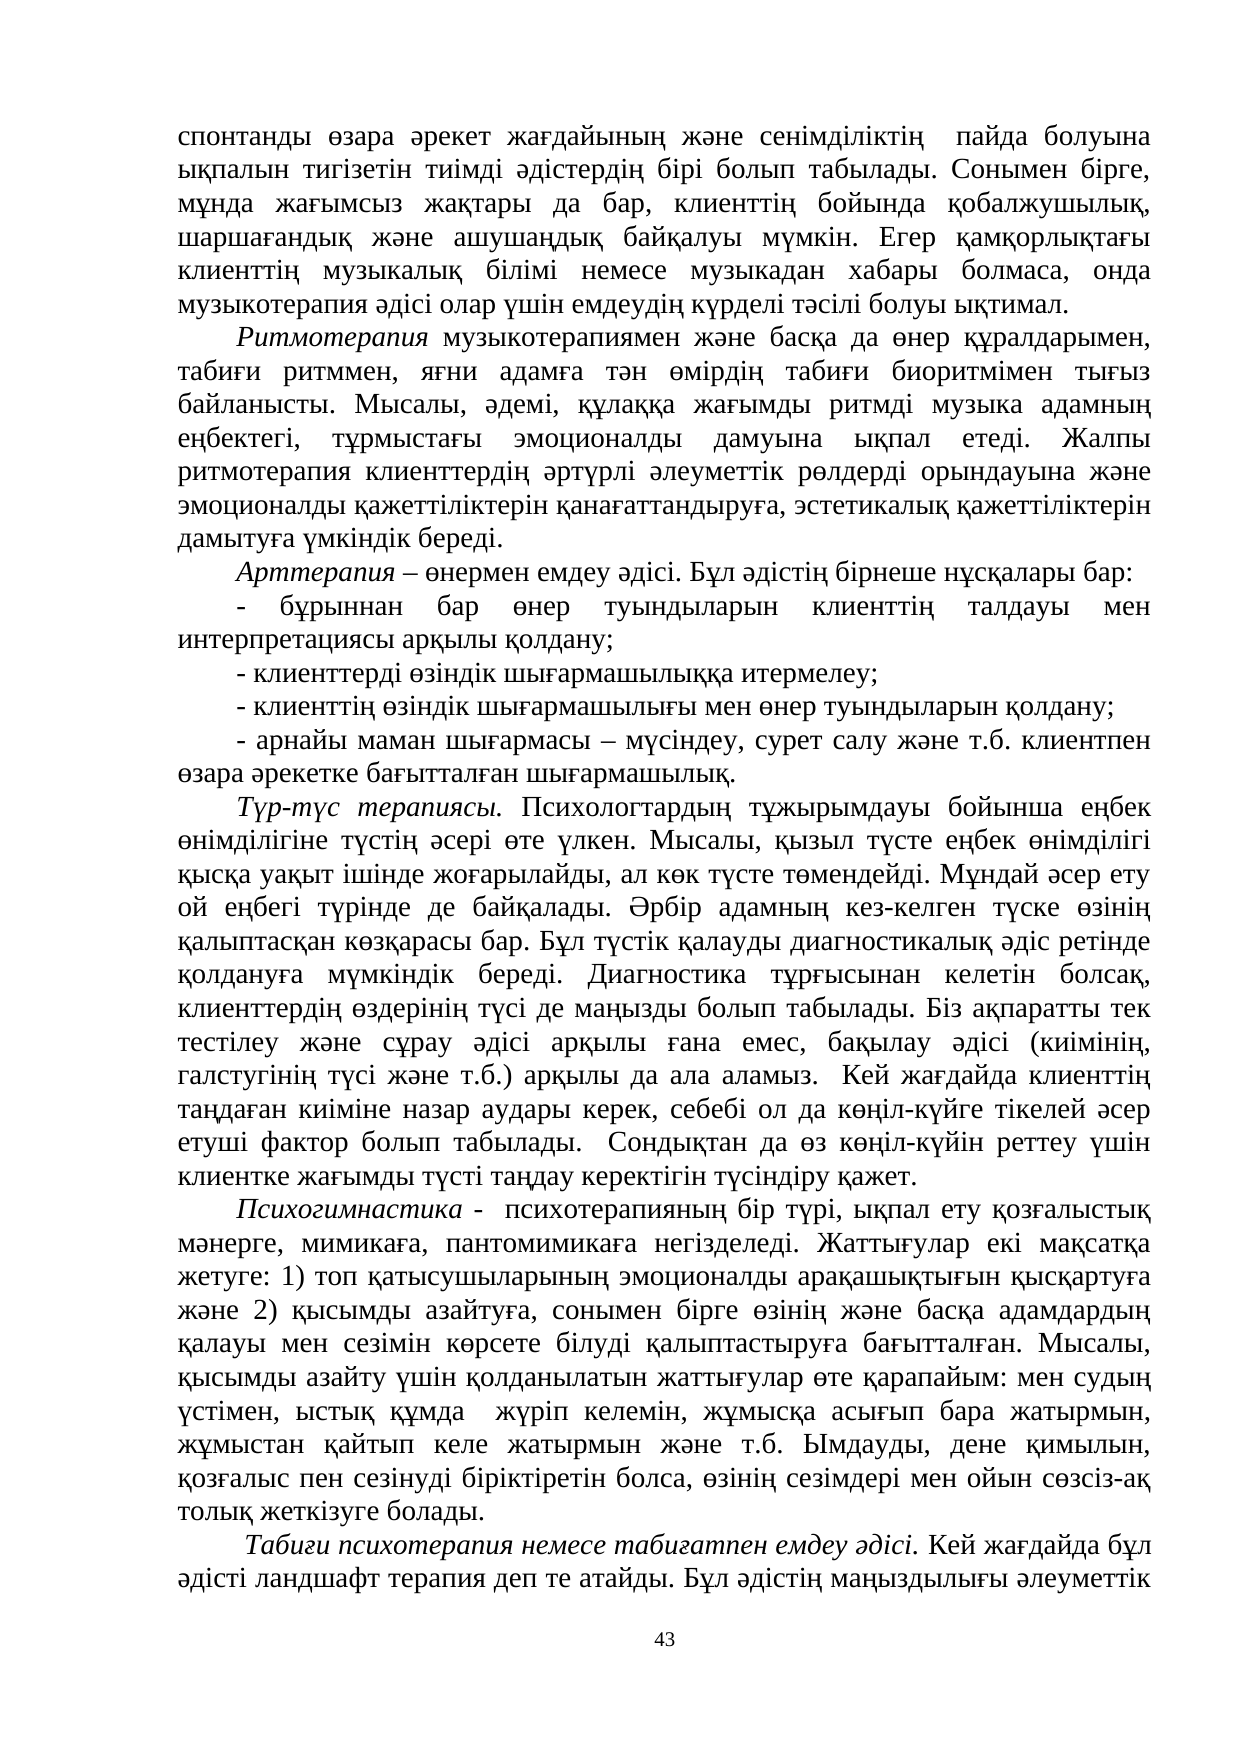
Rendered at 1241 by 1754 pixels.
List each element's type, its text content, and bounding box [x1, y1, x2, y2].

text - клиенттің өзіндік шығармашылығы мен өнер туындыларын қолдану; [177, 688, 1152, 722]
text - клиенттерді өзіндік шығармашылыққа итермелеу; [177, 655, 1152, 688]
text Түр-түс терапиясы. Психологтардың тұжырымдауы бойынша еңбек өнімділігіне түстің әсері өте үлкен. Мысалы, қызыл түсте еңбек өнімділігі қысқа уақыт ішінде жоғарылайды, ал көк түсте төмендейді. Мұндай әсер ету ой еңбегі түрінде де байқалады. Әрбір адамның кез-келген түске өзінің қалыптасқан көзқарасы бар. Бұл түстік қалауды диагностикалық әдіс ретінде қолдануға мүмкіндік береді. Диагностика тұрғысынан келетін болсақ, клиенттердің өздерінің түсі де маңызды болып табылады. Біз ақпаратты тек тестілеу және сұрау әдісі арқылы ғана емес, бақылау әдісі (киімінің, галстугінің түсі және т.б.) арқылы да ала аламыз. Кей жағдайда клиенттің таңдаған киіміне назар аудары керек, себебі ол да көңіл-күйге тікелей әсер етуші фактор болып табылады. Сондықтан да өз көңіл-күйін реттеу үшін клиентке жағымды түсті таңдау керектігін түсіндіру қажет. [177, 789, 1152, 1191]
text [177, 118, 1152, 319]
text Арттерапия – өнермен емдеу әдісі. Бұл әдістің бірнеше нұсқалары бар: [177, 554, 1152, 588]
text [177, 1527, 1152, 1594]
text - арнайы маман шығармасы – мүсіндеу, сурет салу және т.б. клиентпен өзара әрекетке бағытталған шығармашылық. [177, 722, 1152, 789]
text Ритмотерапия музыкотерапиямен және басқа да өнер құралдарымен, табиғи ритммен, яғни адамға тән өмірдің табиғи биоритмімен тығыз байланысты. Мысалы, әдемі, құлаққа жағымды ритмді музыка адамның еңбектегі, тұрмыстағы эмоционалды дамуына ықпал етеді. Жалпы ритмотерапия клиенттердің әртүрлі әлеуметтік рөлдерді орындауына және эмоционалды қажеттіліктерін қанағаттандыруға, эстетикалық қажеттіліктерін дамытуға үмкіндік береді. [177, 319, 1152, 554]
text - бұрыннан бар өнер туындыларын клиенттің талдауы мен интерпретациясы арқылы қолдану; [177, 588, 1152, 655]
text Психогимнастика - психотерапияның бір түрі, ықпал ету қозғалыстық мәнерге, мимикаға, пантомимикаға негізделеді. Жаттығулар екі мақсатқа жетуге: 1) топ қатысушыларының эмоционалды арақашықтығын қысқартуға және 2) қысымды азайтуға, сонымен бірге өзінің және басқа адамдардың қалауы мен сезімін көрсете білуді қалыптастыруға бағытталған. Мысалы, қысымды азайту үшін қолданылатын жаттығулар өте қарапайым: мен судың үстімен, ыстық құмда жүріп келемін, жұмысқа асығып бара жатырмын, жұмыстан қайтып келе жатырмын және т.б. Ымдауды, дене қимылын, қозғалыс пен сезінуді біріктіретін болса, өзінің сезімдері мен ойын сөзсіз-ақ толық жеткізуге болады. [177, 1191, 1152, 1527]
